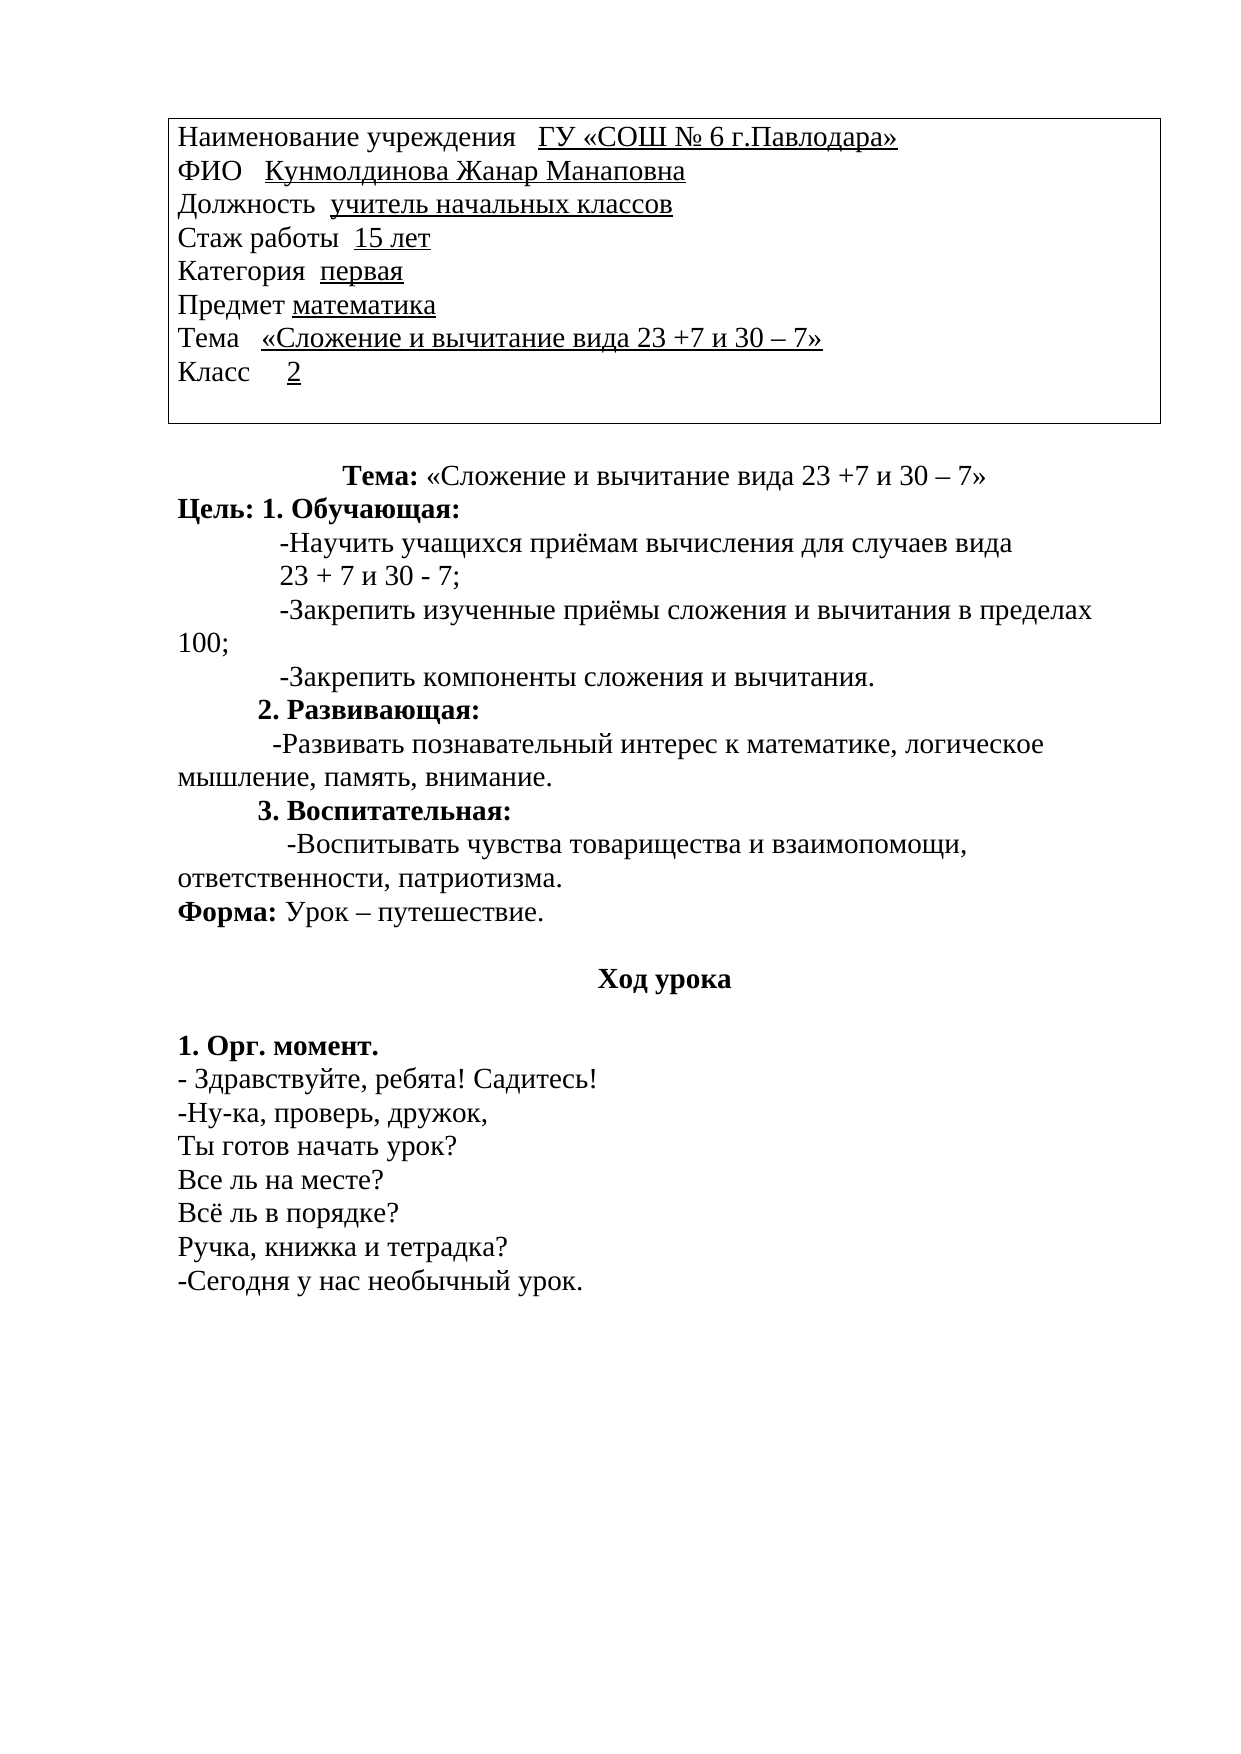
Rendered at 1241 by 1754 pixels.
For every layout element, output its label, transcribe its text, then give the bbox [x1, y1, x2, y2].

text Цель: 1. Обучающая: [177, 491, 1152, 525]
text Тема: «Сложение и вычитание вида 23 +7 и 30 – 7» [177, 458, 1152, 491]
text - Здравствуйте, ребята! Садитесь! [177, 1061, 1152, 1095]
text Всё ль в порядке? [177, 1196, 1152, 1229]
text Ручка, книжка и тетрадка? [177, 1229, 1152, 1263]
text Стаж работы 15 лет [177, 220, 1152, 253]
text 23 + 7 и 30 - 7; [177, 558, 1152, 592]
text -Закрепить компоненты сложения и вычитания. [177, 659, 1152, 692]
text -Сегодня у нас необычный урок. [177, 1263, 1152, 1296]
text Все ль на месте? [177, 1162, 1152, 1196]
text Наименование учреждения ГУ «СОШ № 6 г.Павлодара» [169, 119, 1160, 153]
text Предмет математика [177, 287, 1152, 320]
text Должность учитель начальных классов [177, 186, 1152, 220]
text Категория первая [177, 253, 1152, 287]
text Класс 2 [177, 354, 1152, 387]
text 1. Орг. момент. [177, 1028, 1152, 1061]
text 2. Развивающая: [177, 692, 1152, 726]
text -Развивать познавательный интерес к математике, логическое мышление, память, внимание. [177, 726, 1152, 793]
text 3. Воспитательная: [177, 793, 1152, 827]
text -Ну-ка, проверь, дружок, [177, 1095, 1152, 1128]
text Ты готов начать урок? [177, 1128, 1152, 1162]
text -Закрепить изученные приёмы сложения и вычитания в пределах 100; [177, 592, 1152, 659]
text -Научить учащихся приёмам вычисления для случаев вида [177, 525, 1152, 558]
text Ход урока [177, 961, 1152, 994]
text Тема «Сложение и вычитание вида 23 +7 и 30 – 7» [177, 320, 1152, 354]
text -Воспитывать чувства товарищества и взаимопомощи, ответственности, патриотизма. [177, 827, 1152, 894]
text ФИО Кунмолдинова Жанар Манаповна [177, 153, 1152, 186]
text Форма: Урок – путешествие. [177, 894, 1152, 927]
